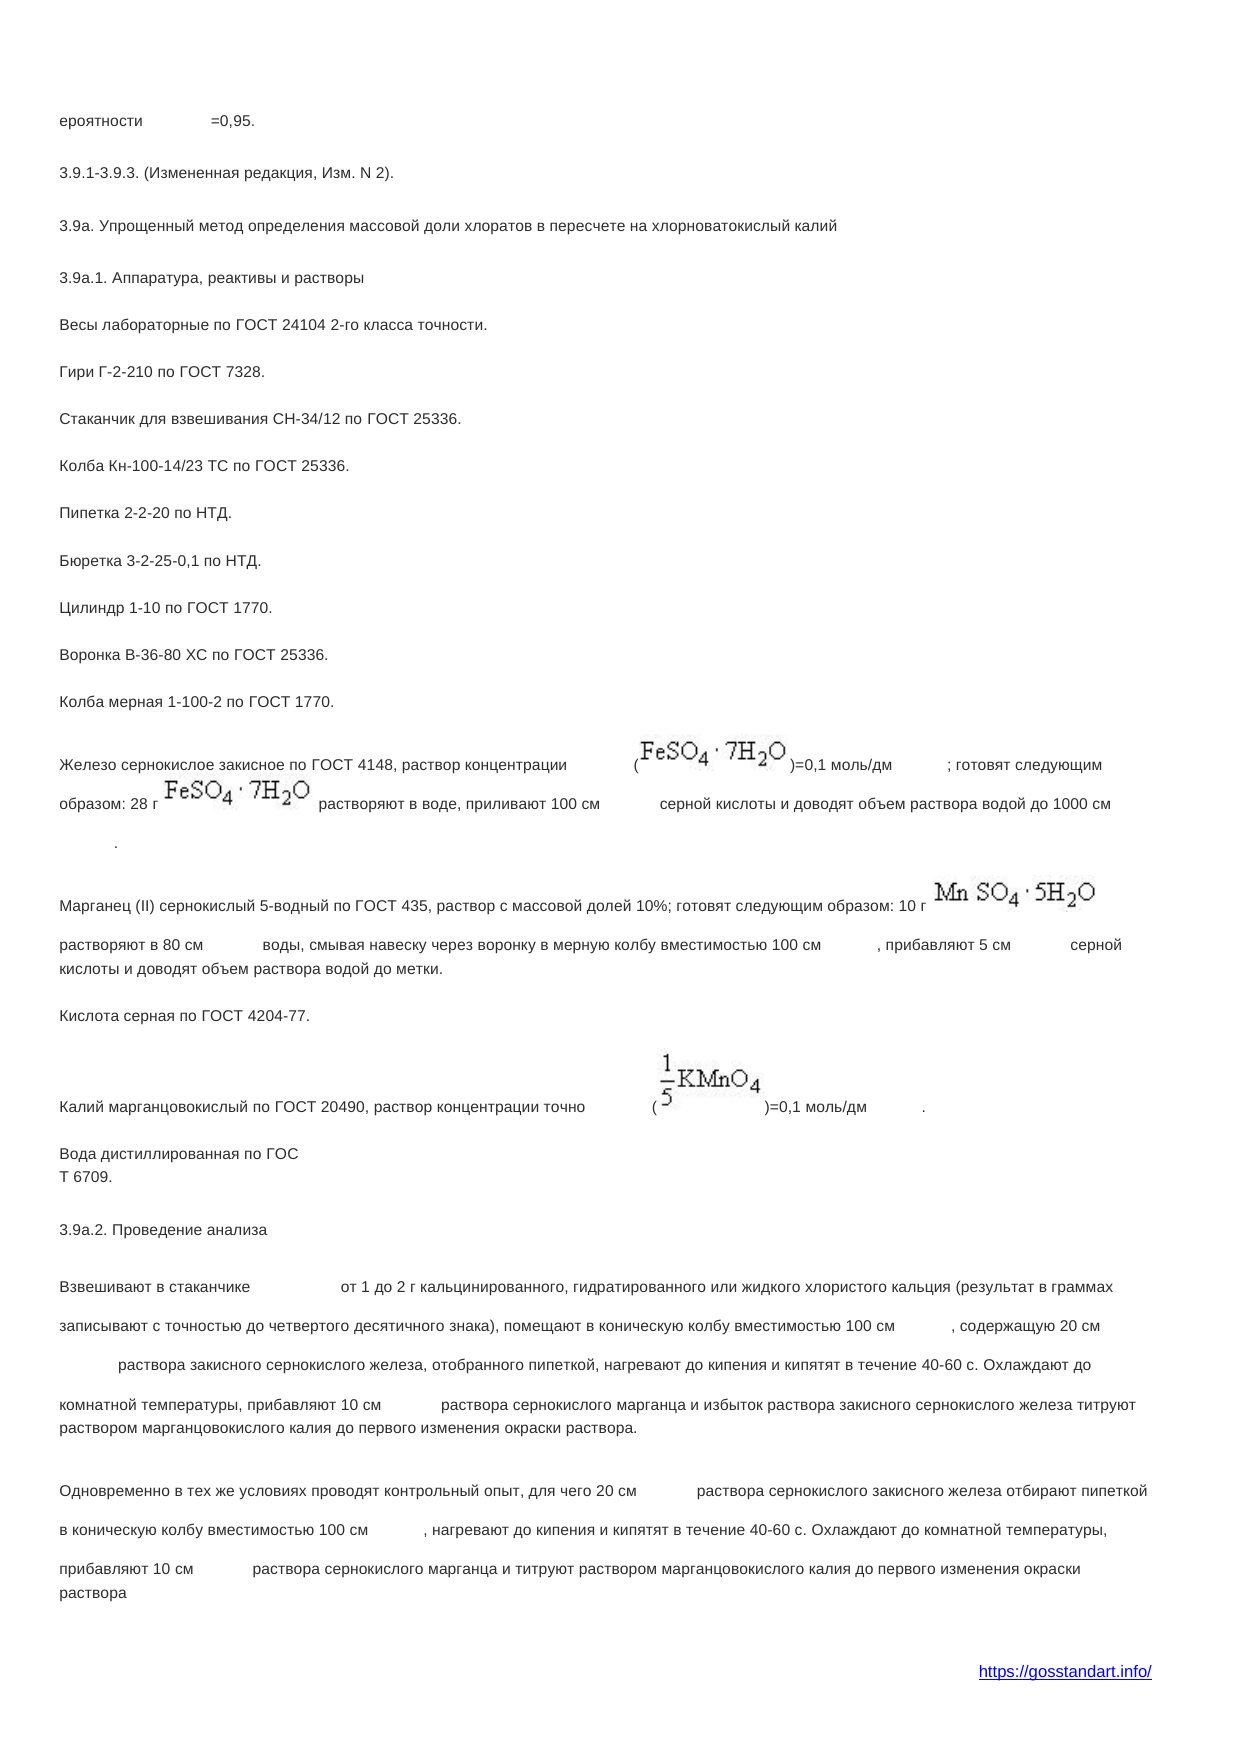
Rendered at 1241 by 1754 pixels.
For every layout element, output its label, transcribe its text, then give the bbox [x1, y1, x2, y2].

text Т 6709. [59, 1162, 1152, 1215]
picture [162, 773, 314, 810]
text 3.9а.1. Аппаратура, реактивы и растворы Весы лабораторные по ГОСТ 24104 2-го класса точности. Гири Г-2-210 по ГОСТ 7328. Стаканчик для взвешивания СН-34/12 по ГОСТ 25336. Колба Кн-100-14/23 ТС по ГОСТ 25336. Пипетка 2-2-20 по НТД. Бюретка 3-2-25-0,1 по НТД. Цилиндр 1-10 по ГОСТ 1770. Воронка В-36-80 ХС по ГОСТ 25336. Колба мерная 1-100-2 по ГОСТ 1770. Железо сернокислое закисное по ГОСТ 4148, раствор концентрации ()=0,1 моль/дм; готовят следующим образом: 28 г растворяют в воде, приливают 100 см серной кислоты и доводят объем раствора водой до 1000 см. Марганец (II) сернокислый 5-водный по ГОСТ 435, раствор с массовой долей 10%; готовят следующим образом: 10 г растворяют в 80 см воды, смывая навеску через воронку в мерную колбу вместимостью 100 см, прибавляют 5 см серной кислоты и доводят объем раствора водой до метки. Кислота серная по ГОСТ 4204-77. Калий марганцовокислый по ГОСТ 20490, раствор концентрации точно ()=0,1 моль/дм. Вода дистиллированная по ГОС [59, 263, 1152, 1162]
text 3.9а. Упрощенный метод определения массовой доли хлоратов в пересчете на хлорноватокислый калий [59, 211, 1152, 263]
picture [932, 875, 1101, 912]
text 3.9а.2. Проведение анализа Взвешивают в стаканчике от 1 до 2 г кальцинированного, гидратированного или жидкого хлористого кальция (результат в граммах записывают с точностью до четвертого десятичного знака), помещают в коническую колбу вместимостью 100 см, содержащую 20 см раствора закисного сернокислого железа, отобранного пипеткой, нагревают до кипения и кипятят в течение 40-60 с. Охлаждают до комнатной температуры, прибавляют 10 см раствора сернокислого марганца и избыток раствора закисного сернокислого железа титруют раствором марганцовокислого калия до первого изменения окраски раствора. Одновременно в тех же условиях проводят контрольный опыт, для чего 20 см раствора сернокислого закисного железа отбирают пипеткой в коническую колбу вместимостью 100 см, нагревают до кипения и кипятят в течение 40-60 с. Охлаждают до комнатной температуры, прибавляют 10 см раствора сернокислого марганца и титруют раствором марганцовокислого калия до первого изменения окраски раствора [59, 1215, 1152, 1602]
picture [656, 1048, 765, 1112]
text 3.9.1-3.9.3. (Измененная редакция, Изм. N 2). [59, 159, 1152, 211]
picture [638, 734, 790, 771]
text ероятности =0,95. [59, 100, 1152, 159]
